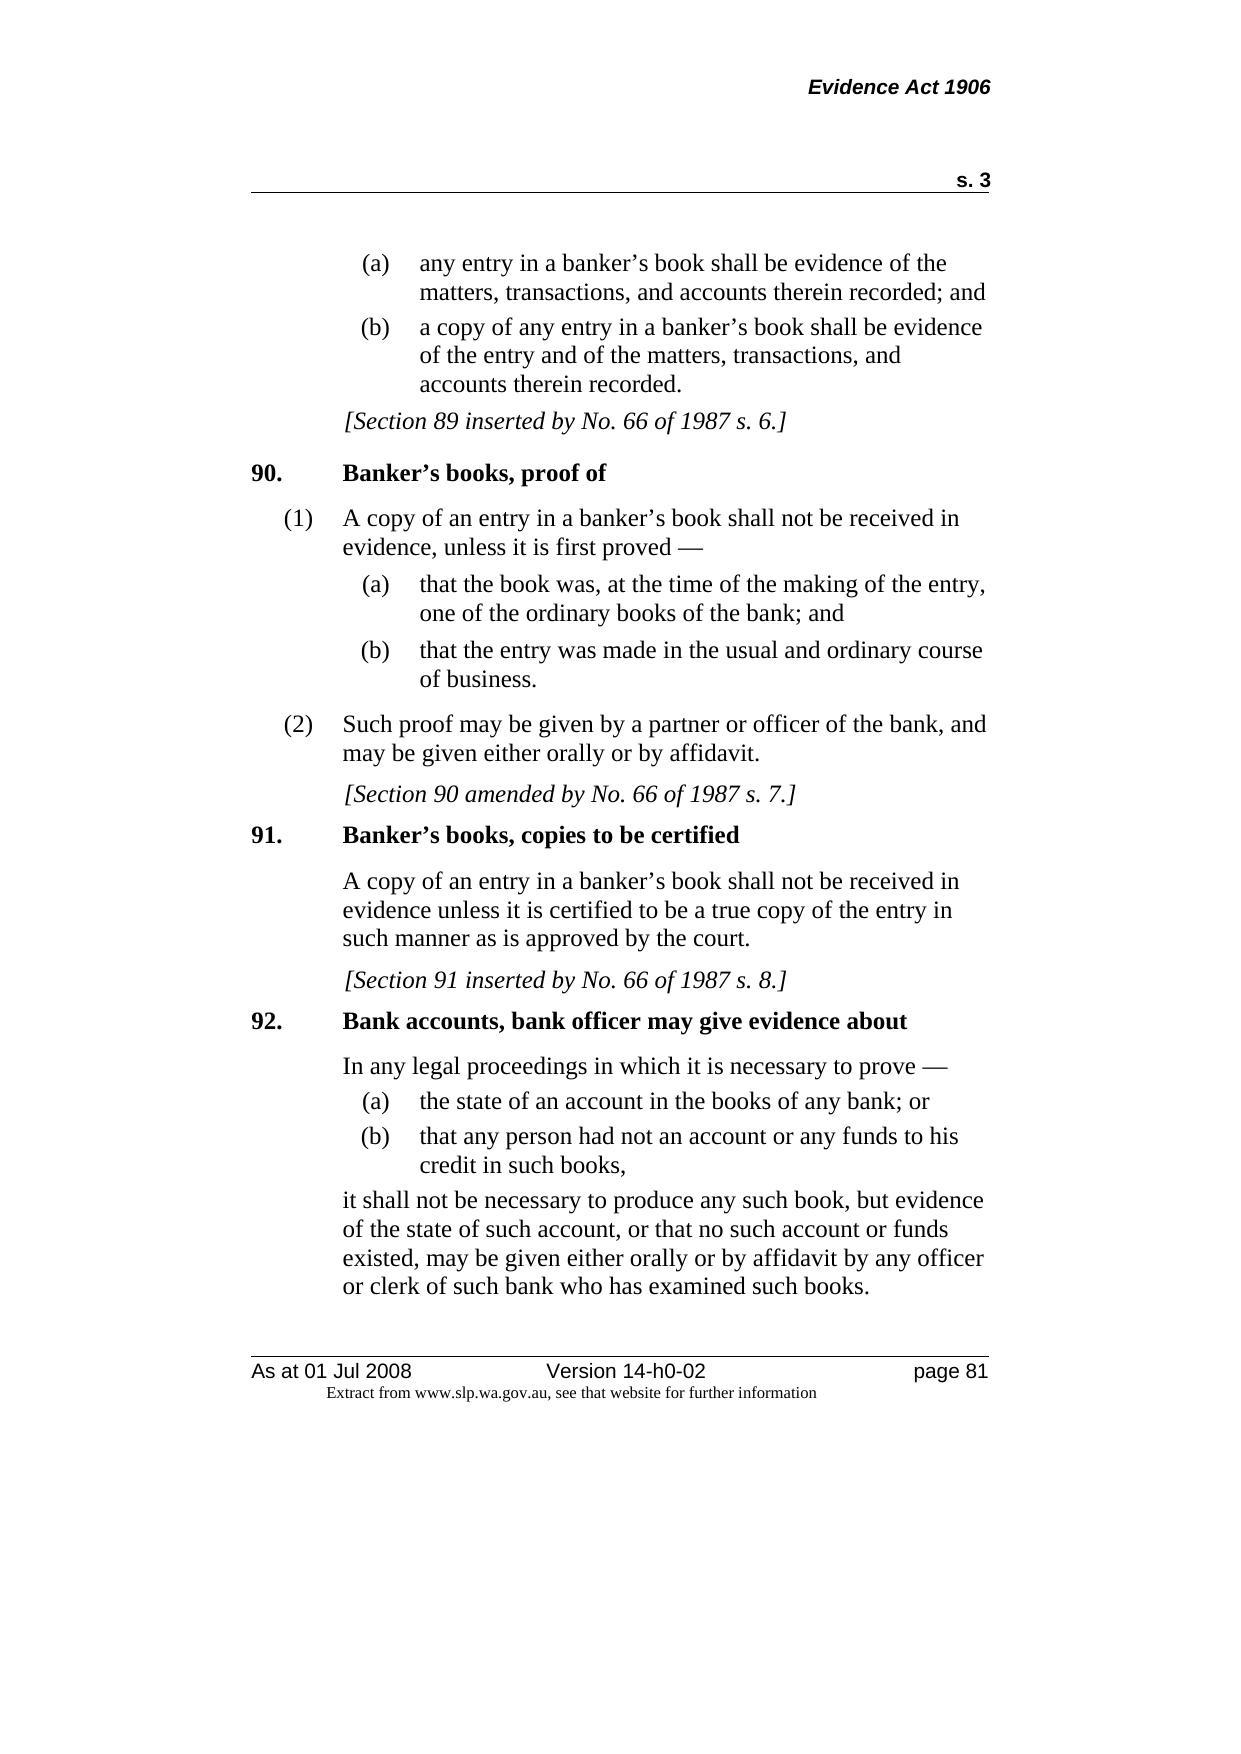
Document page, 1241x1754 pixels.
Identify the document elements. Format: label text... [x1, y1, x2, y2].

text (b) a copy of any entry in a banker’s book shall be evidence of the entry and of the matters, transactions, and accounts therein recorded. [251, 312, 989, 398]
text (b) that any person had not an account or any funds to his credit in such books, [251, 1121, 989, 1179]
text A copy of an entry in a banker’s book shall not be received in evidence unless it is certified to be a true copy of the entry in such manner as is approved by the court. [251, 866, 989, 952]
text [Section 90 amended by No. 66 of 1987 s. 7.] [251, 779, 989, 808]
text [Section 89 inserted by No. 66 of 1987 s. 6.] [251, 406, 989, 435]
text (b) that the entry was made in the usual and ordinary course of business. [251, 635, 989, 693]
text it shall not be necessary to produce any such book, but evidence of the state of such account, or that no such account or funds existed, may be given either orally or by affidavit by any officer or clerk of such bank who has examined such books. [251, 1185, 989, 1300]
text (a) the state of an account in the books of any bank; or [251, 1086, 989, 1115]
subtitle 91. Banker’s books, copies to be certified [251, 821, 989, 849]
text (a) any entry in a banker’s book shall be evidence of the matters, transactions, and accounts therein recorded; and [251, 248, 989, 306]
subtitle 92. Bank accounts, bank officer may give evidence about [251, 1006, 989, 1035]
text (1) A copy of an entry in a banker’s book shall not be received in evidence, unless it is first proved — [251, 503, 989, 561]
text (2) Such proof may be given by a partner or officer of the bank, and may be given either orally or by affidavit. [251, 709, 989, 767]
text In any legal proceedings in which it is necessary to prove — [251, 1051, 989, 1080]
text (a) that the book was, at the time of the making of the entry, one of the ordinary books of the bank; and [251, 569, 989, 627]
text [Section 91 inserted by No. 66 of 1987 s. 8.] [251, 965, 989, 993]
subtitle 90. Banker’s books, proof of [251, 458, 989, 487]
